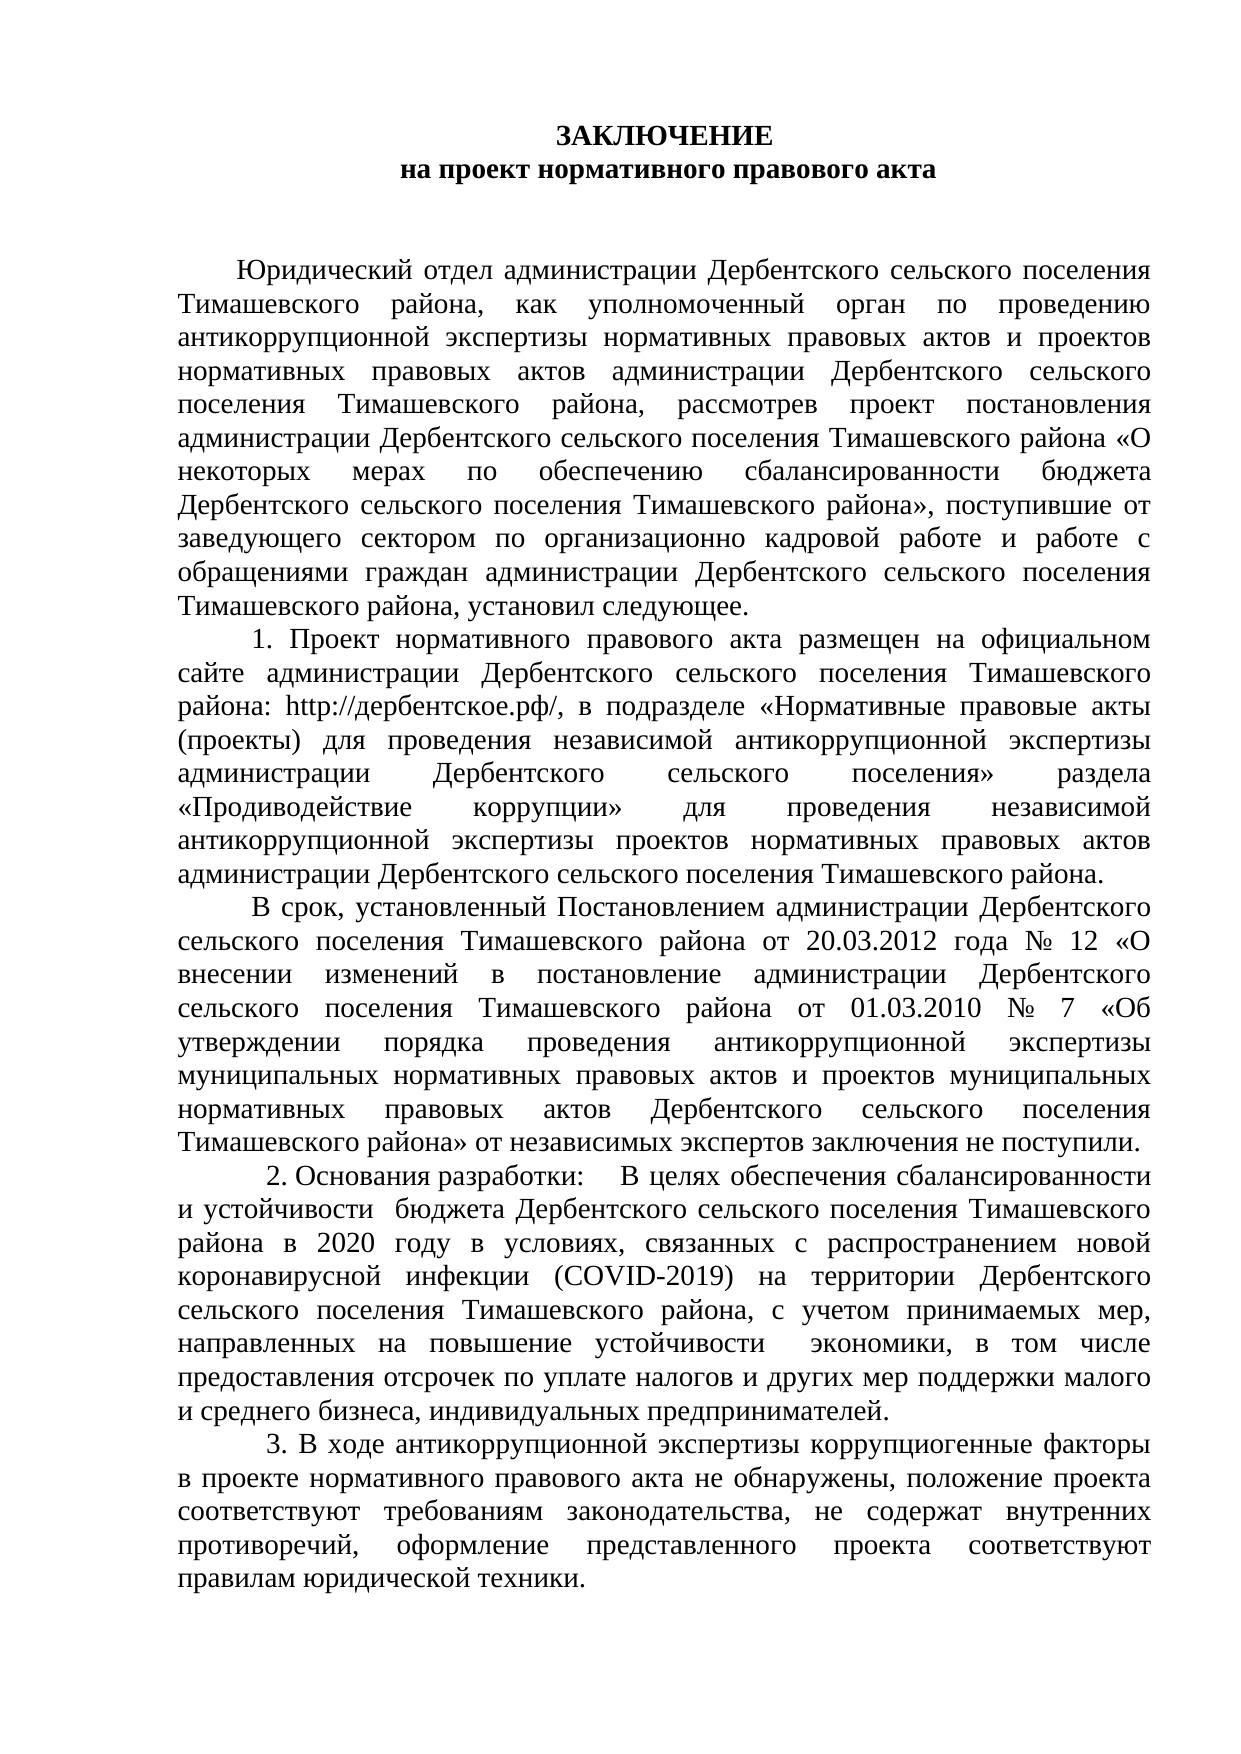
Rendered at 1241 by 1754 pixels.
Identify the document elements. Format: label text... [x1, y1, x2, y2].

text 3. В ходе антикоррупционной экспертизы коррупциогенные факторы в проекте нормативного правового акта не обнаружены, положение проекта соответствуют требованиям законодательства, не содержат внутренних противоречий, оформление представленного проекта соответствуют правилам юридической техники. [177, 1426, 1152, 1594]
list 1. Проект нормативного правового акта размещен на официальном сайте администрации Дербентского сельского поселения Тимашевского района: http://дербентское.рф/, в подразделе «Нормативные правовые акты (проекты) для проведения независимой антикоррупционной экспертизы администрации Дербентского сельского поселения» раздела «Продиводействие коррупции» для проведения независимой антикоррупционной экспертизы проектов нормативных правовых актов администрации Дербентского сельского поселения Тимашевского района. [177, 621, 1152, 889]
text Юридический отдел администрации Дербентского сельского поселения Тимашевского района, как уполномоченный орган по проведению антикоррупционной экспертизы нормативных правовых актов и проектов нормативных правовых актов администрации Дербентского сельского поселения Тимашевского района, рассмотрев проект постановления администрации Дербентского сельского поселения Тимашевского района «О некоторых мерах по обеспечению сбалансированности бюджета Дербентского сельского поселения Тимашевского района», поступившие от заведующего сектором по организационно кадровой работе и работе с обращениями граждан администрации Дербентского сельского поселения Тимашевского района, установил следующее. [177, 252, 1152, 621]
text ЗАКЛЮЧЕНИЕ [177, 118, 1152, 152]
text на проект нормативного правового акта [177, 152, 1152, 185]
text 2. Основания разработки: В целях обеспечения сбалансированности и устойчивости бюджета Дербентского сельского поселения Тимашевского района в 2020 году в условиях, связанных с распространением новой коронавирусной инфекции (COVID-2019) на территории Дербентского сельского поселения Тимашевского района, с учетом принимаемых мер, направленных на повышение устойчивости экономики, в том числе предоставления отсрочек по уплате налогов и других мер поддержки малого и среднего бизнеса, индивидуальных предпринимателей. [177, 1158, 1152, 1426]
text В срок, установленный Постановлением администрации Дербентского сельского поселения Тимашевского района от 20.03.2012 года № 12 «О внесении изменений в постановление администрации Дербентского сельского поселения Тимашевского района от 01.03.2010 № 7 «Об утверждении порядка проведения антикоррупционной экспертизы муниципальных нормативных правовых актов и проектов муниципальных нормативных правовых актов Дербентского сельского поселения Тимашевского района» от независимых экспертов заключения не поступили. [177, 889, 1152, 1158]
